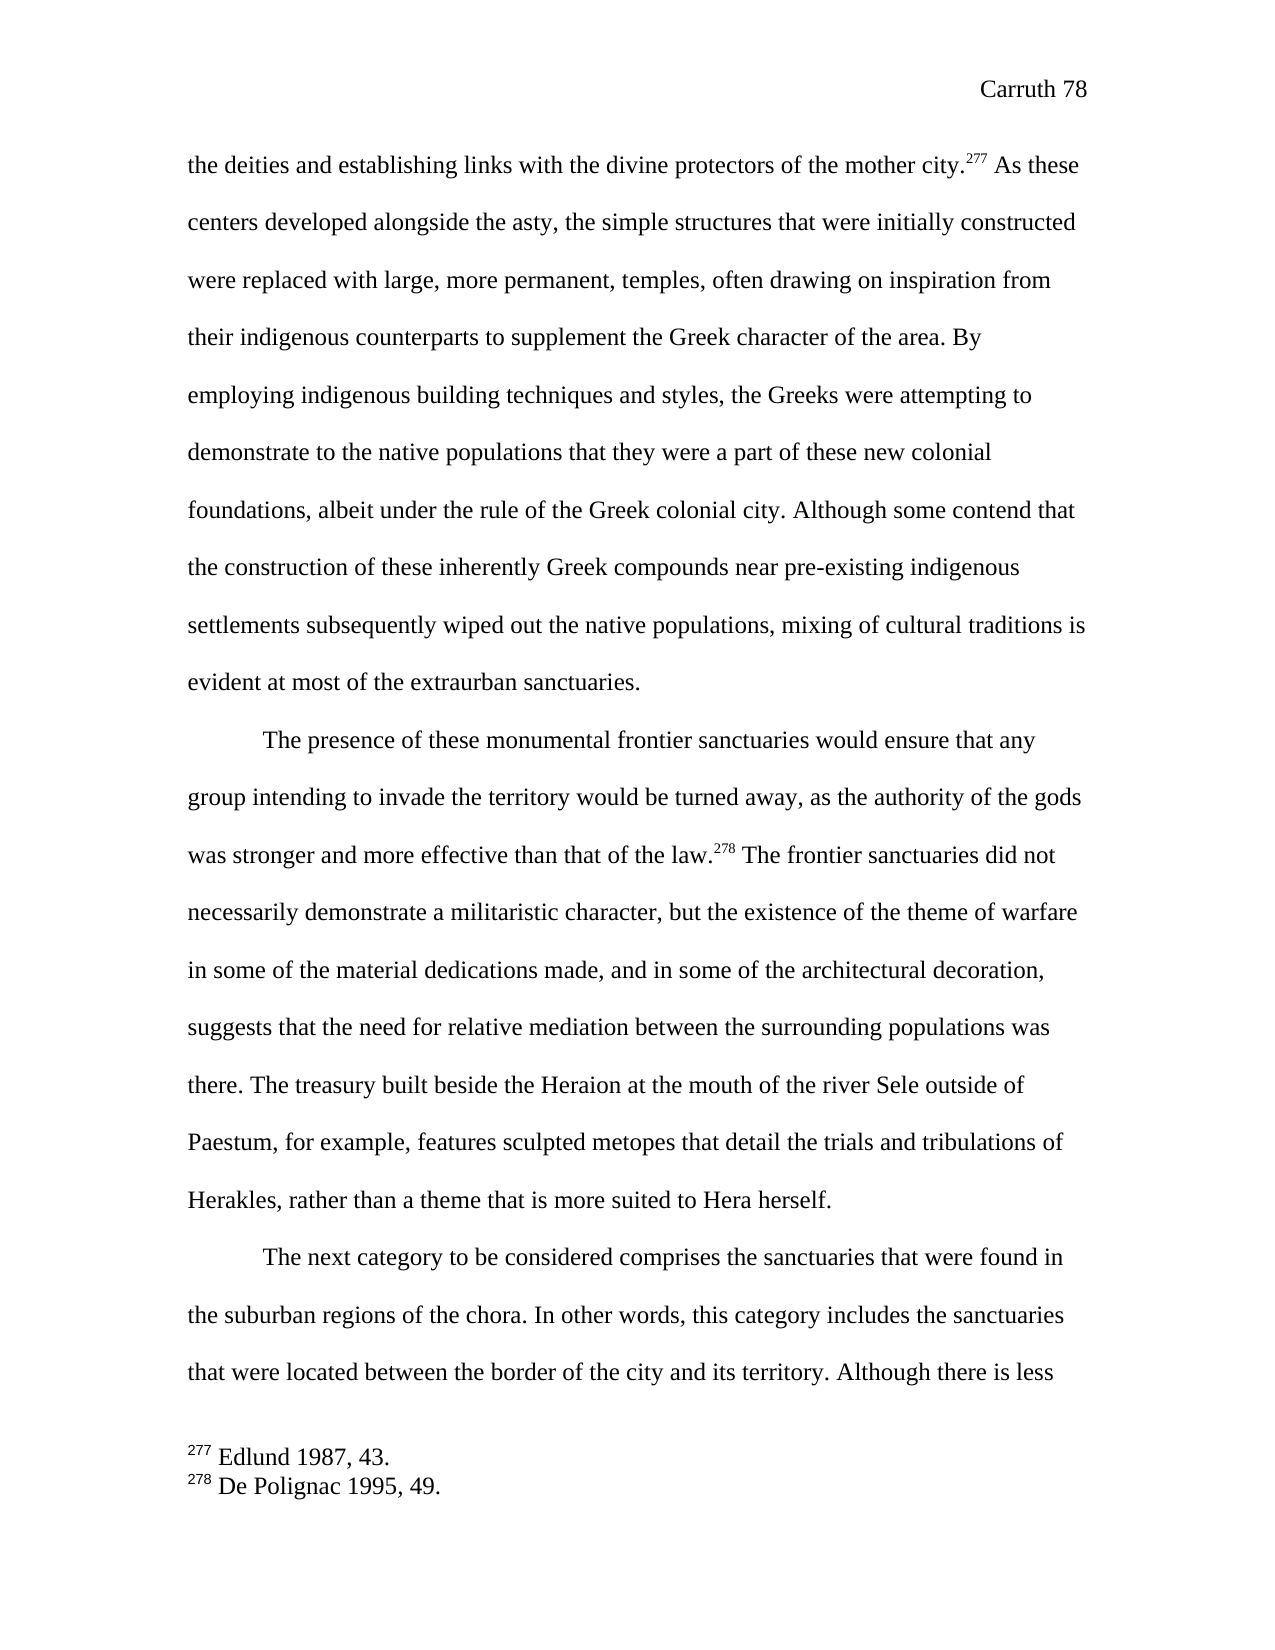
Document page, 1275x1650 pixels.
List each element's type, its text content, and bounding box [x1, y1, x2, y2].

text he presence of these monumental frontier sanctuaries would ensure that any group intending to invade the territory would be turned away, as the authority of the gods was stronger and more effective than that of the law. The frontier sanctuaries did not necessarily demonstrate a militaristic character, but the existence of the theme of warfare in some of the material dedications made, and in some of the architectural decoration, suggests that the need for relative mediation between the surrounding populations was there. The treasury built beside the Heraion at the mouth of the river Sele outside of Paestum, for example, features sculpted metopes that detail the trials and tribulations of Herakles, rather than a theme that is more suited to Hera herself. [187, 725, 1087, 1214]
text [187, 1242, 1087, 1386]
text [187, 150, 1087, 696]
